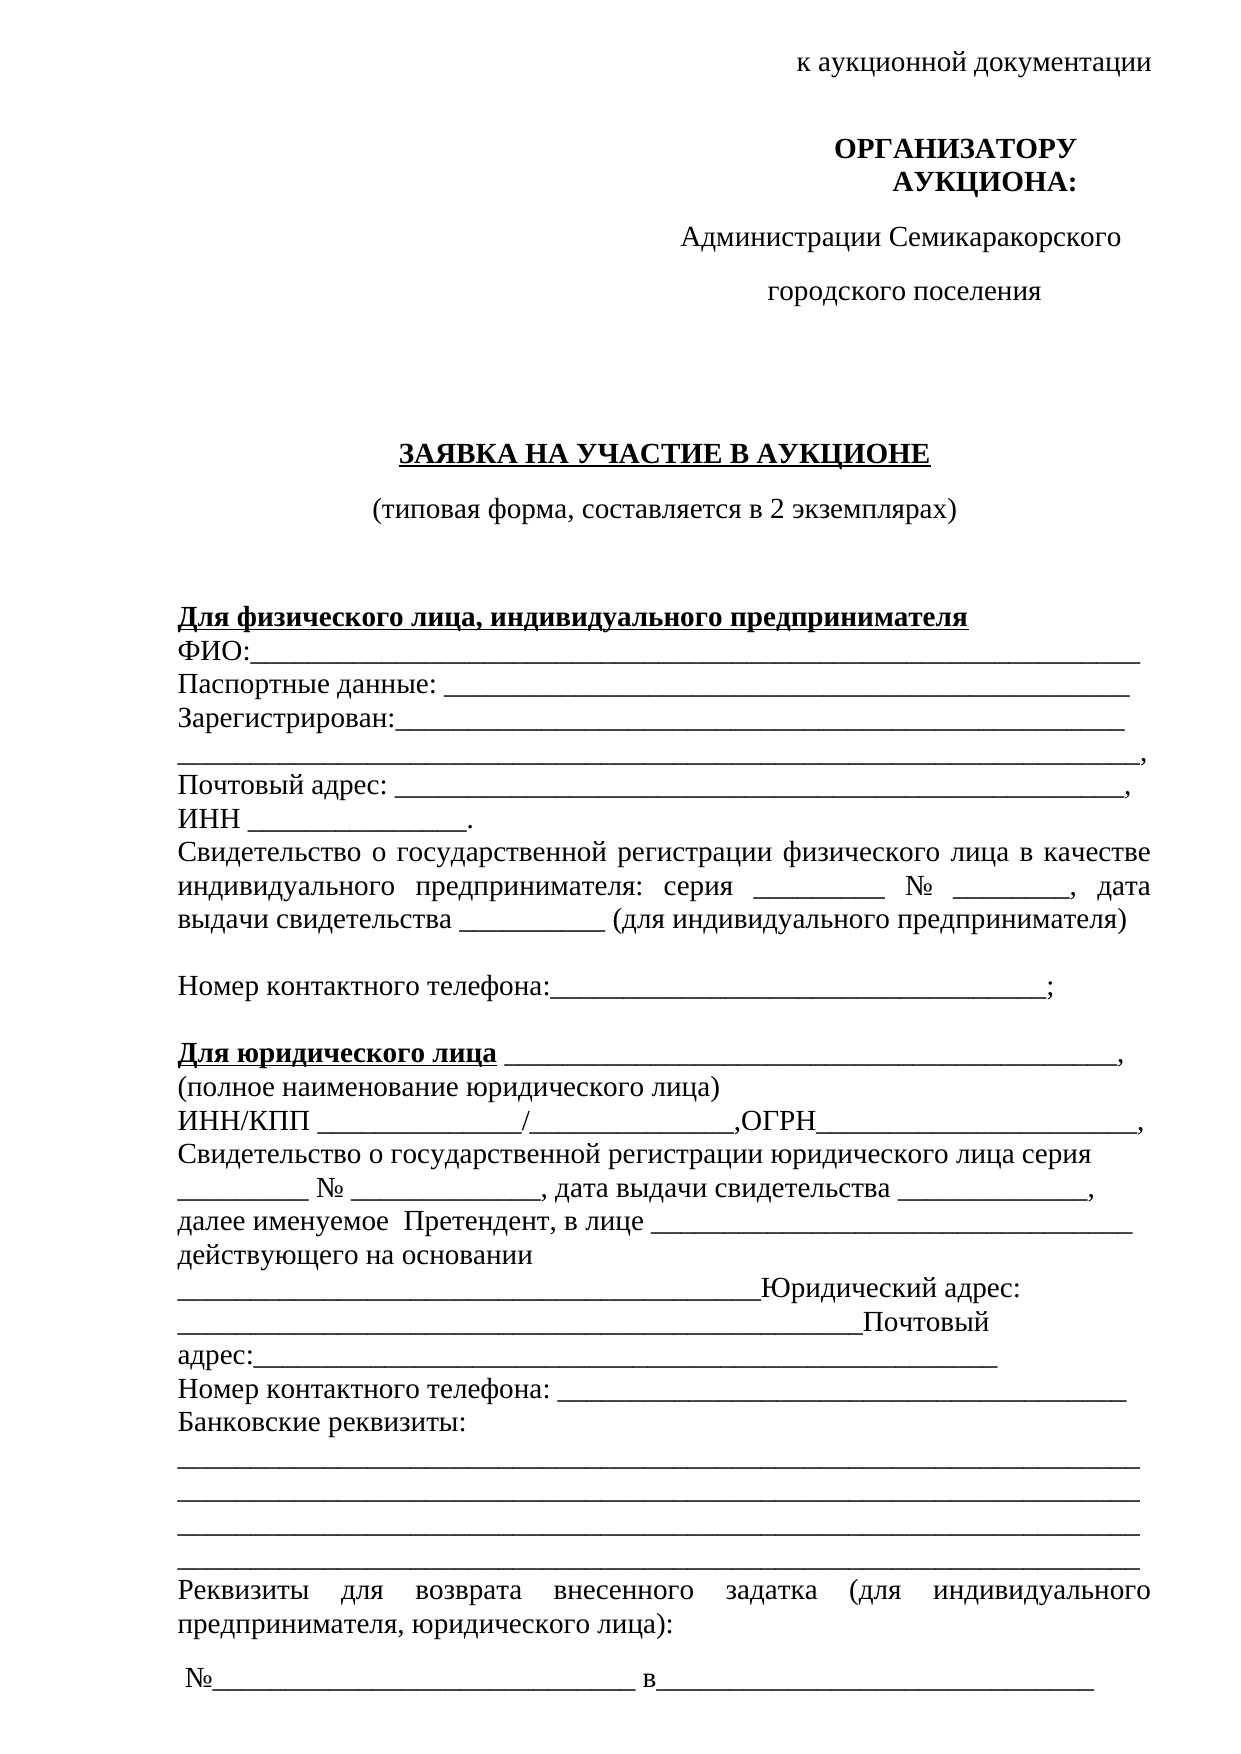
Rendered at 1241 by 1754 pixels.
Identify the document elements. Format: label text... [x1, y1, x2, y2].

text Для юридического лица __________________________________________, [177, 1036, 1152, 1069]
text ______________________________________________________________________________________________________________________________________________________________________________________________________ [177, 1472, 1152, 1572]
text (полное наименование юридического лица) [177, 1069, 1152, 1103]
text ИНН/КПП ______________/______________,ОГРН______________________, [177, 1103, 1152, 1136]
text к аукционной документации [177, 44, 1152, 78]
text Паспортные данные: _______________________________________________ [177, 667, 1152, 700]
text Номер контактного телефона: _______________________________________ [177, 1371, 1152, 1404]
text Администрации Семикаракорского [650, 219, 1152, 252]
text Номер контактного телефона:__________________________________; [177, 968, 1152, 1002]
text Зарегистрирован:__________________________________________________ [177, 700, 1152, 734]
text №_____________________________ в______________________________ [177, 1660, 1152, 1694]
text Свидетельство о государственной регистрации юридического лица серия _________ № _____________, дата выдачи свидетельства _____________, далее именуемое Претендент, в лице _________________________________ [177, 1136, 1152, 1237]
text __________________________________________________________________, [177, 734, 1152, 767]
text Свидетельство о государственной регистрации физического лица в качестве индивидуального предпринимателя: серия _________ № ________, дата выдачи свидетельства __________ (для индивидуального предпринимателя) [177, 834, 1152, 935]
text Реквизиты для возврата внесенного задатка (для индивидуального предпринимателя, юридического лица): [177, 1572, 1152, 1639]
text ЗАЯВКА НА УЧАСТИЕ В АУКЦИОНЕ [177, 436, 1152, 470]
text ФИО:_____________________________________________________________ [177, 633, 1152, 667]
text Почтовый адрес: __________________________________________________, [177, 767, 1152, 801]
text (типовая форма, составляется в 2 экземплярах) [177, 491, 1152, 524]
text городского поселения [650, 273, 1152, 307]
text ОРГАНИЗАТОРУ АУКЦИОНА: [650, 131, 1077, 198]
text Банковские реквизиты: __________________________________________________________________ [177, 1404, 1152, 1472]
text действующего на основании ________________________________________Юридический адрес: _______________________________________________Почтовый адрес:___________________________________________________ [177, 1237, 1152, 1371]
text ИНН _______________. [177, 801, 1152, 834]
text Для физического лица, индивидуального предпринимателя [177, 599, 1152, 633]
